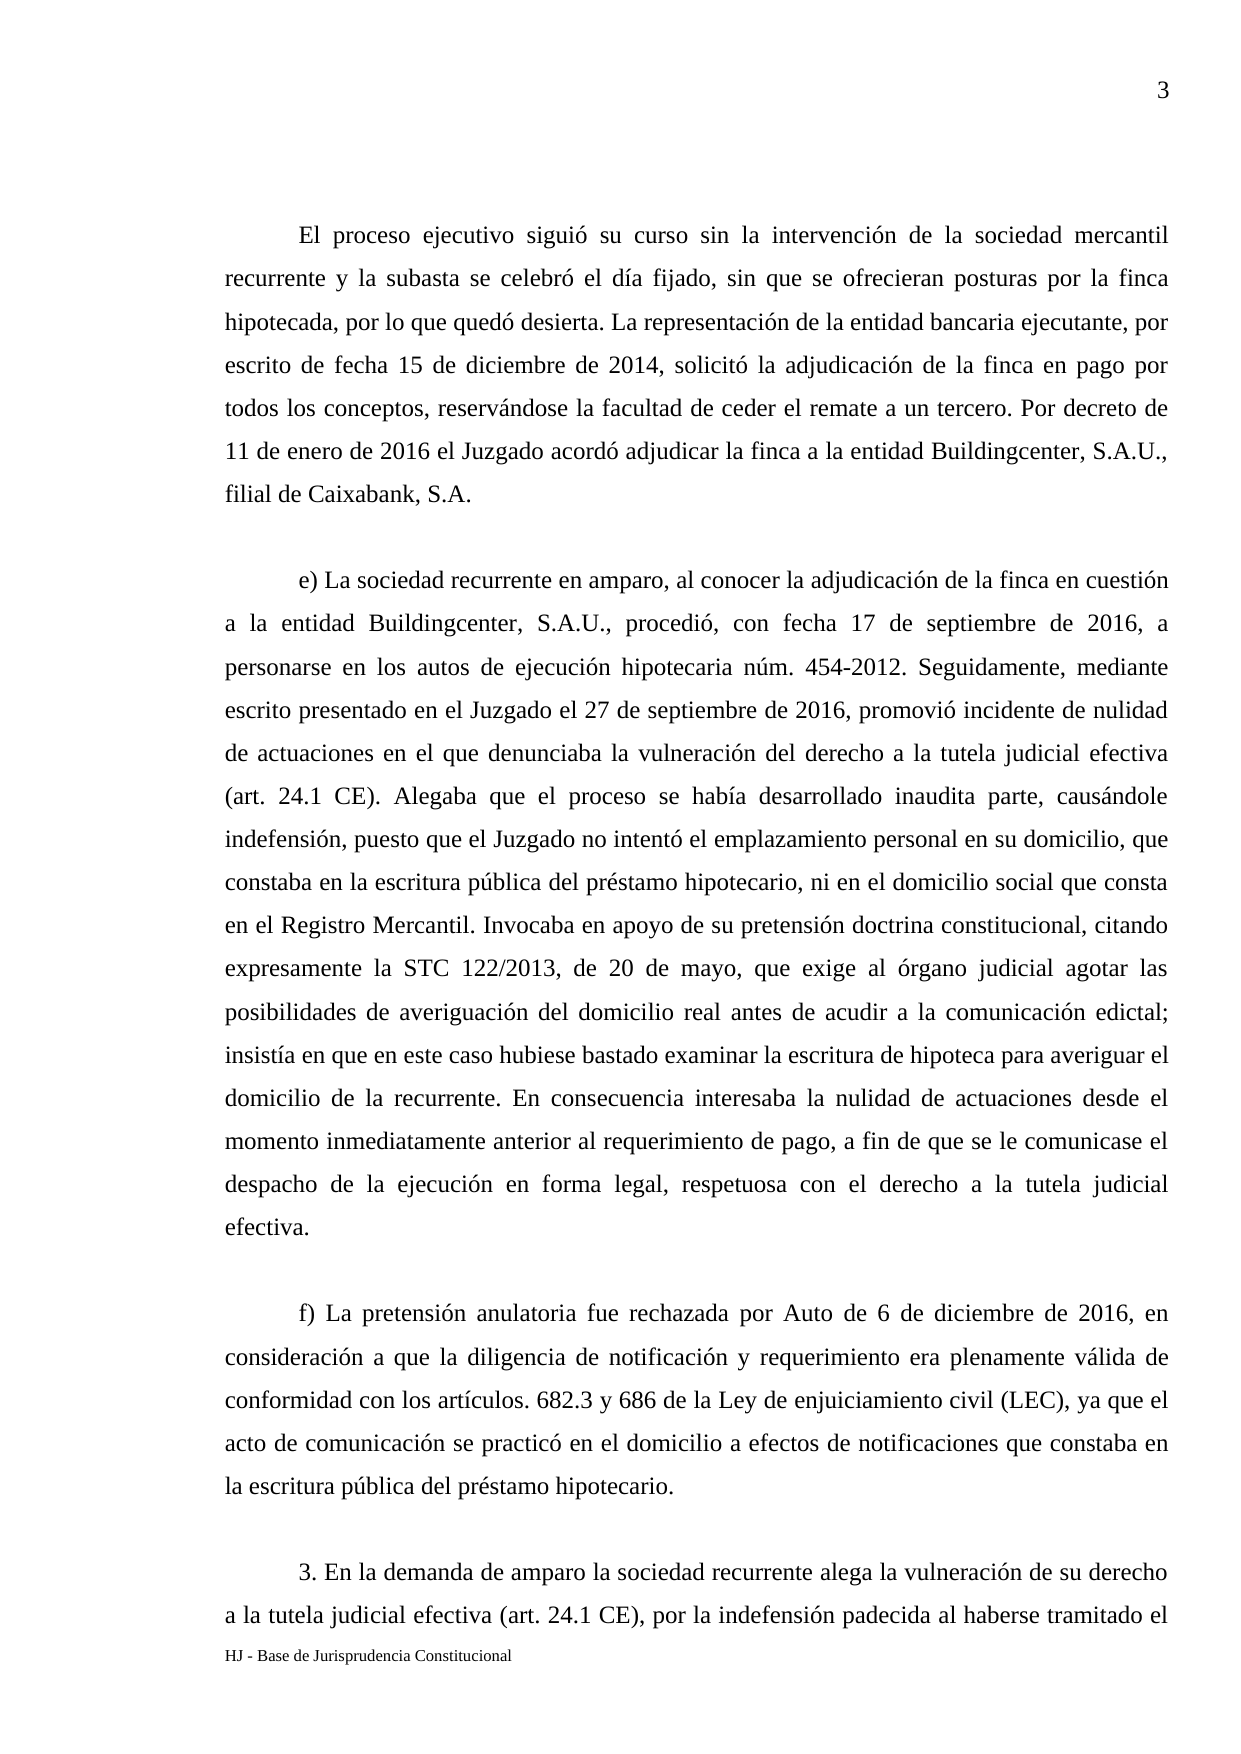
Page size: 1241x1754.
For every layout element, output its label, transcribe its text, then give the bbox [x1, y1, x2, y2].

text El proceso ejecutivo siguió su curso sin la intervención de la sociedad mercantil recurrente y la subasta se celebró el día fijado, sin que se ofrecieran posturas por la finca hipotecada, por lo que quedó desierta. La representación de la entidad bancaria ejecutante, por escrito de fecha 15 de diciembre de 2014, solicitó la adjudicación de la finca en pago por todos los conceptos, reservándose la facultad de ceder el remate a un tercero. Por decreto de 11 de enero de 2016 el Juzgado acordó adjudicar la finca a la entidad Buildingcenter, S.A.U., filial de Caixabank, S.A. [224, 220, 1169, 508]
text e) La sociedad recurrente en amparo, al conocer la adjudicación de la finca en cuestión a la entidad Buildingcenter, S.A.U., procedió, con fecha 17 de septiembre de 2016, a personarse en los autos de ejecución hipotecaria núm. 454-2012. Seguidamente, mediante escrito presentado en el Juzgado el 27 de septiembre de 2016, promovió incidente de nulidad de actuaciones en el que denunciaba la vulneración del derecho a la tutela judicial efectiva (art. 24.1 CE). Alegaba que el proceso se había desarrollado inaudita parte, causándole indefensión, puesto que el Juzgado no intentó el emplazamiento personal en su domicilio, que constaba en la escritura pública del préstamo hipotecario, ni en el domicilio social que consta en el Registro Mercantil. Invocaba en apoyo de su pretensión doctrina constitucional, citando expresamente la STC 122/2013, de 20 de mayo, que exige al órgano judicial agotar las posibilidades de averiguación del domicilio real antes de acudir a la comunicación edictal; insistía en que en este caso hubiese bastado examinar la escritura de hipoteca para averiguar el domicilio de la recurrente. En consecuencia interesaba la nulidad de actuaciones desde el momento inmediatamente anterior al requerimiento de pago, a fin de que se le comunicase el despacho de la ejecución en forma legal, respetuosa con el derecho a la tutela judicial efectiva. [224, 565, 1169, 1241]
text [224, 1557, 1169, 1629]
text f) La pretensión anulatoria fue rechazada por Auto de 6 de diciembre de 2016, en consideración a que la diligencia de notificación y requerimiento era plenamente válida de conformidad con los artículos. 682.3 y 686 de la Ley de enjuiciamiento civil (LEC), ya que el acto de comunicación se practicó en el domicilio a efectos de notificaciones que constaba en la escritura pública del préstamo hipotecario. [224, 1298, 1169, 1500]
